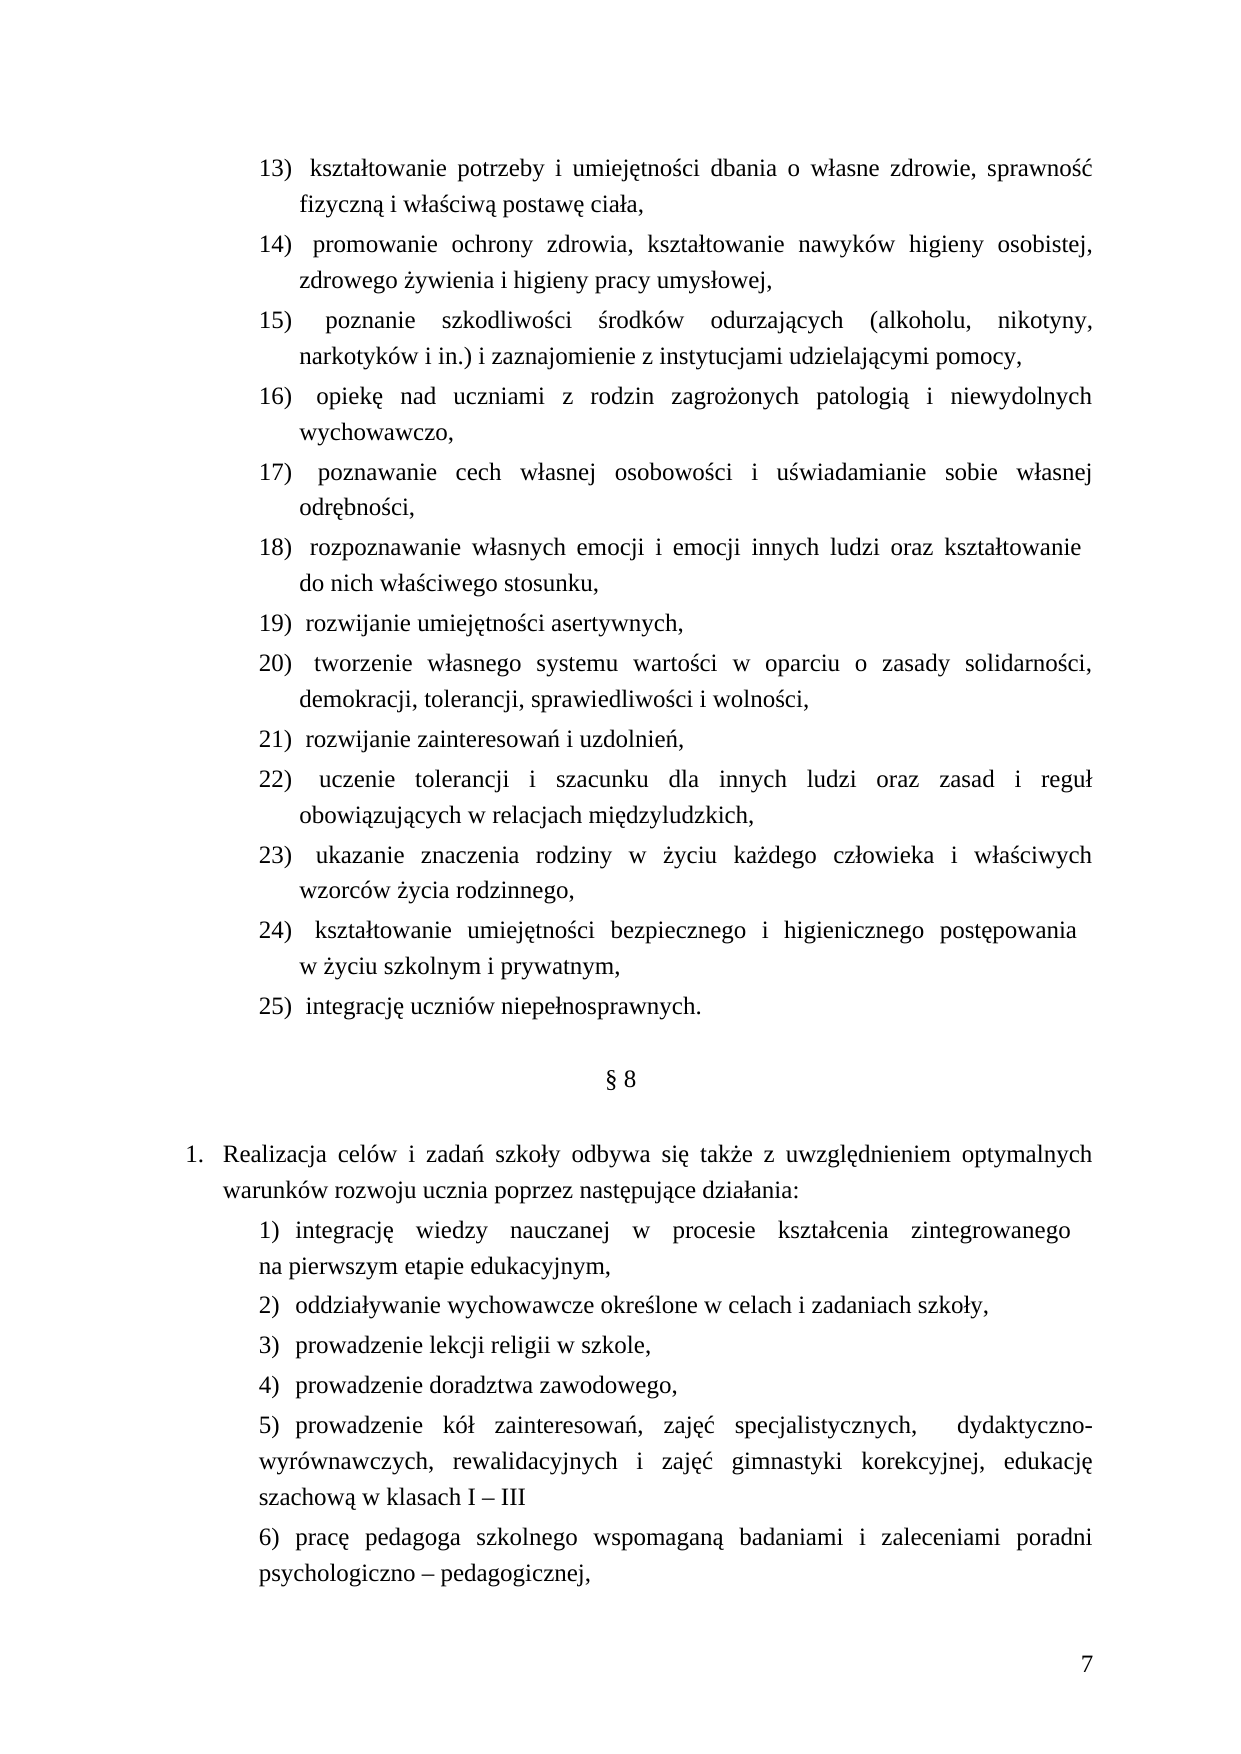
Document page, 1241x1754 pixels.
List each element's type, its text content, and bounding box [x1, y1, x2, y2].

list promowanie ochrony zdrowia, kształtowanie nawyków higieny osobistej, zdrowego żywienia i higieny pracy umysłowej, [258, 229, 1093, 294]
list opiekę nad uczniami z rodzin zagrożonych patologią i niewydolnych wychowawczo, [258, 381, 1093, 445]
list tworzenie własnego systemu wartości w oparciu o zasady solidarności, demokracji, tolerancji, sprawiedliwości i wolności, [258, 648, 1093, 713]
list kształtowanie umiejętności bezpiecznego i higienicznego postępowania w życiu szkolnym i prywatnym, [258, 916, 1093, 980]
list prowadzenie doradztwa zawodowego, [258, 1370, 1093, 1399]
list rozpoznawanie własnych emocji i emocji innych ludzi oraz kształtowanie do nich właściwego stosunku, [258, 532, 1093, 597]
subtitle § 8 [185, 1064, 1056, 1093]
list prowadzenie lekcji religii w szkole, [258, 1331, 1093, 1359]
list poznanie szkodliwości środków odurzających (alkoholu, nikotyny, narkotyków i in.) i zaznajomienie z instytucjami udzielającymi pomocy, [258, 305, 1093, 369]
list pracę pedagoga szkolnego wspomaganą badaniami i zaleceniami poradni psychologiczno – pedagogicznej, [258, 1522, 1093, 1587]
list kształtowanie potrzeby i umiejętności dbania o własne zdrowie, sprawność fizyczną i właściwą postawę ciała, [258, 153, 1093, 218]
list uczenie tolerancji i szacunku dla innych ludzi oraz zasad i reguł obowiązujących w relacjach międzyludzkich, [258, 764, 1093, 828]
list oddziaływanie wychowawcze określone w celach i zadaniach szkoły, [258, 1291, 1093, 1319]
list rozwijanie umiejętności asertywnych, [258, 608, 1093, 637]
list prowadzenie kół zainteresowań, zajęć specjalistycznych, dydaktyczno-wyrównawczych, rewalidacyjnych i zajęć gimnastyki korekcyjnej, edukację szachową w klasach I – III [258, 1410, 1093, 1511]
list integrację uczniów niepełnosprawnych. [258, 991, 1093, 1020]
list integrację wiedzy nauczanej w procesie kształcenia zintegrowanego na pierwszym etapie edukacyjnym, [258, 1215, 1093, 1279]
list Realizacja celów i zadań szkoły odbywa się także z uwzględnieniem optymalnych warunków rozwoju ucznia poprzez następujące działania: [185, 1139, 1093, 1204]
list rozwijanie zainteresowań i uzdolnień, [258, 724, 1093, 753]
list ukazanie znaczenia rodziny w życiu każdego człowieka i właściwych wzorców życia rodzinnego, [258, 840, 1093, 904]
list poznawanie cech własnej osobowości i uświadamianie sobie własnej odrębności, [258, 457, 1093, 521]
